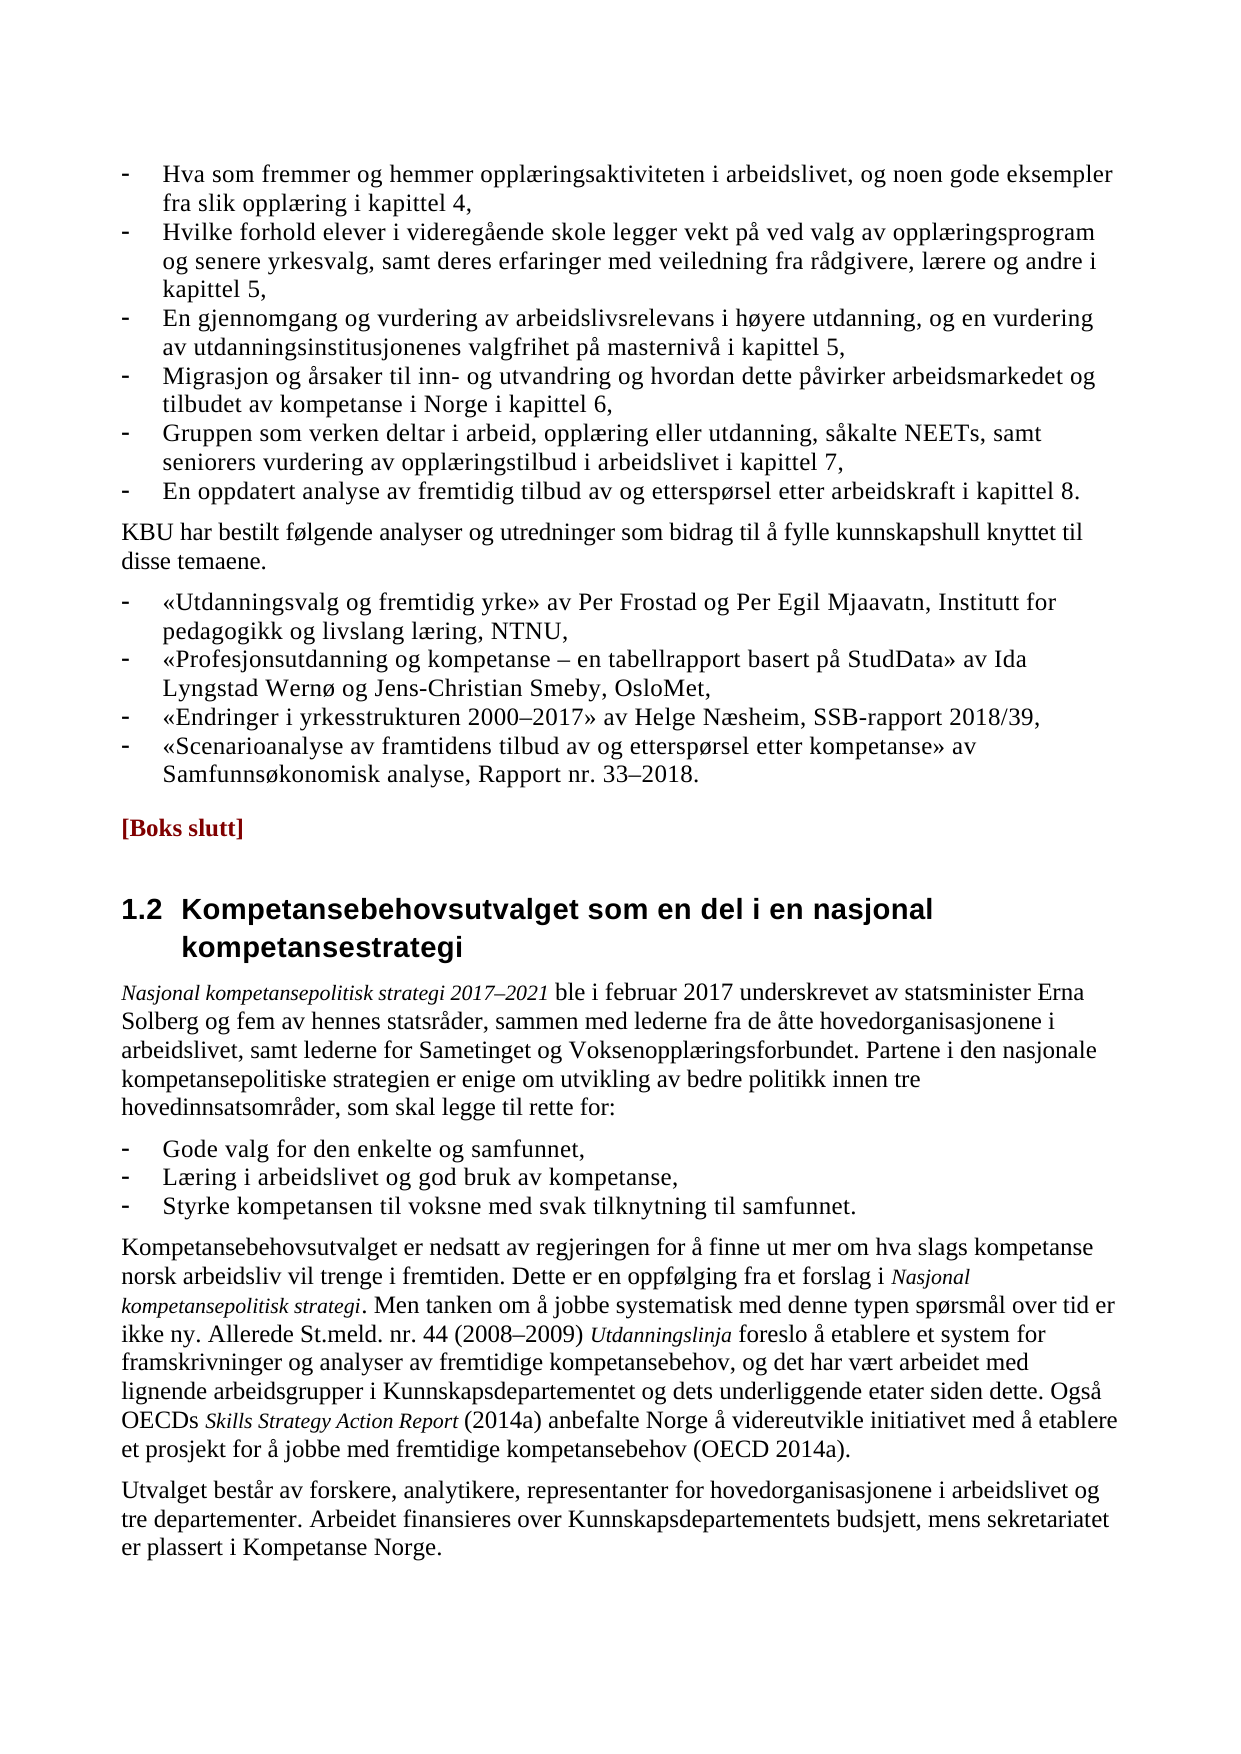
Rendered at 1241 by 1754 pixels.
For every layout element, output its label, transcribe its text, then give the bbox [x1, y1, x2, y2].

list Styrke kompetansen til voksne med svak tilknytning til samfunnet. [121, 1191, 1119, 1220]
list «Scenarioanalyse av framtidens tilbud av og etterspørsel etter kompetanse» av Samfunnsøkonomisk analyse, Rapport nr. 33–2018. [121, 731, 1119, 788]
text Kompetansebehovsutvalget er nedsatt av regjeringen for å finne ut mer om hva slags kompetanse norsk arbeidsliv vil trenge i fremtiden. Dette er en oppfølging fra et forslag i Nasjonal kompetansepolitisk strategi. Men tanken om å jobbe systematisk med denne typen spørsmål over tid er ikke ny. Allerede St.meld. nr. 44 (2008–2009) Utdanningslinja foreslo å etablere et system for framskrivninger og analyser av fremtidige kompetansebehov, og det har vært arbeidet med lignende arbeidsgrupper i Kunnskapsdepartementet og dets underliggende etater siden dette. Også OECDs Skills Strategy Action Report (2014a) anbefalte Norge å videreutvikle initiativet med å etablere et prosjekt for å jobbe med fremtidige kompetansebehov (OECD 2014a). [121, 1232, 1119, 1462]
list Migrasjon og årsaker til inn- og utvandring og hvordan dette påvirker arbeidsmarkedet og tilbudet av kompetanse i Norge i kapittel 6, [121, 361, 1119, 418]
text Nasjonal kompetansepolitisk strategi 2017–2021 ble i februar 2017 underskrevet av statsminister Erna Solberg og fem av hennes statsråder, sammen med lederne fra de åtte hovedorganisasjonene i arbeidslivet, samt lederne for Sametinget og Voksenopplæringsforbundet. Partene i den nasjonale kompetansepolitiske strategien er enige om utvikling av bedre politikk innen tre hovedinnsatsområder, som skal legge til rette for: [121, 977, 1119, 1121]
list Hva som fremmer og hemmer opplæringsaktiviteten i arbeidslivet, og noen gode eksempler fra slik opplæring i kapittel 4, [121, 159, 1119, 217]
list Hvilke forhold elever i videregående skole legger vekt på ved valg av opplæringsprogram og senere yrkesvalg, samt deres erfaringer med veiledning fra rådgivere, lærere og andre i kapittel 5, [121, 217, 1119, 303]
list En oppdatert analyse av fremtidig tilbud av og etterspørsel etter arbeidskraft i kapittel 8. [121, 476, 1119, 504]
subtitle Kompetansebehovsutvalget som en del i en nasjonal kompetansestrategi [121, 892, 1119, 964]
text Utvalget består av forskere, analytikere, representanter for hovedorganisasjonene i arbeidslivet og tre departementer. Arbeidet finansieres over Kunnskapsdepartementets budsjett, mens sekretariatet er plassert i Kompetanse Norge. [121, 1475, 1119, 1561]
list Læring i arbeidslivet og god bruk av kompetanse, [121, 1162, 1119, 1191]
list «Endringer i yrkesstrukturen 2000–2017» av Helge Næsheim, SSB-rapport 2018/39, [121, 702, 1119, 731]
list Gode valg for den enkelte og samfunnet, [121, 1134, 1119, 1162]
list Gruppen som verken deltar i arbeid, opplæring eller utdanning, såkalte NEETs, samt seniorers vurdering av opplæringstilbud i arbeidslivet i kapittel 7, [121, 418, 1119, 476]
text [Boks slutt] [121, 813, 1119, 842]
list «Utdanningsvalg og fremtidig yrke» av Per Frostad og Per Egil Mjaavatn, Institutt for pedagogikk og livslang læring, NTNU, [121, 587, 1119, 644]
list «Profesjonsutdanning og kompetanse – en tabellrapport basert på StudData» av Ida Lyngstad Wernø og Jens-Christian Smeby, OsloMet, [121, 644, 1119, 702]
list En gjennomgang og vurdering av arbeidslivsrelevans i høyere utdanning, og en vurdering av utdanningsinstitusjonenes valgfrihet på masternivå i kapittel 5, [121, 303, 1119, 361]
text KBU har bestilt følgende analyser og utredninger som bidrag til å fylle kunnskapshull knyttet til disse temaene. [121, 517, 1119, 574]
